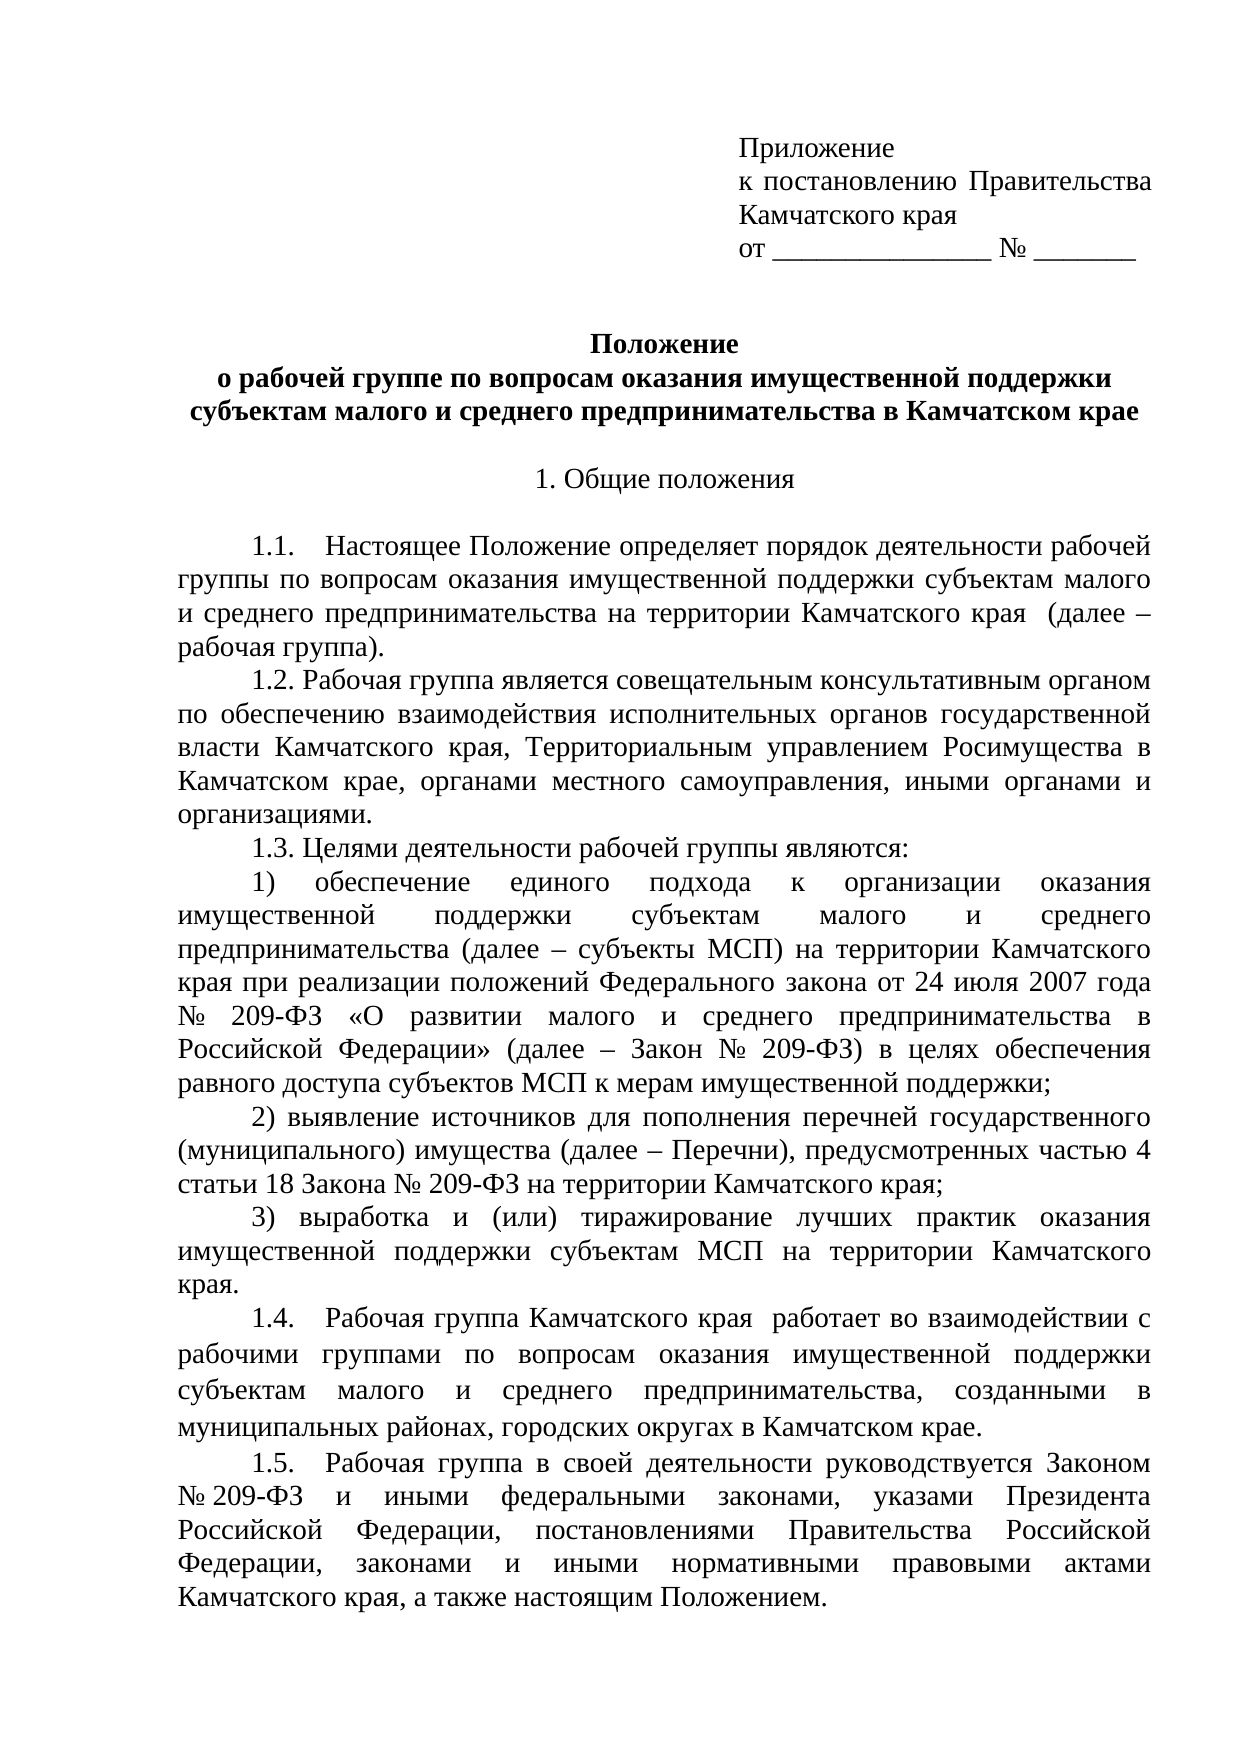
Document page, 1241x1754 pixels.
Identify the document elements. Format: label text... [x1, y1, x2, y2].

text 1.2. Рабочая группа является совещательным консультативным органом по обеспечению взаимодействия исполнительных органов государственной власти Камчатского края, Территориальным управлением Росимущества в Камчатском крае, органами местного самоуправления, иными органами и организациями. [177, 662, 1152, 830]
text 2) выявление источников для пополнения перечней государственного (муниципального) имущества (далее – Перечни), предусмотренных частью 4 статьи 18 Закона № 209-ФЗ на территории Камчатского края; [177, 1099, 1152, 1199]
text 1. Общие положения [177, 461, 1152, 494]
text Приложение [738, 130, 1152, 163]
list 1.3. Целями деятельности рабочей группы являются: [177, 830, 1152, 864]
text к постановлению Правительства Камчатского края [738, 163, 1152, 230]
text о рабочей группе по вопросам оказания имущественной поддержки субъектам малого и среднего предпринимательства в Камчатском крае [177, 360, 1152, 427]
text 1.5. Рабочая группа в своей деятельности руководствуется Законом № 209-ФЗ и иными федеральными законами, указами Президента Российской Федерации, постановлениями Правительства Российской Федерации, законами и иными нормативными правовыми актами Камчатского края, а также настоящим Положением. [177, 1445, 1152, 1612]
list Настоящее Положение определяет порядок деятельности рабочей группы по вопросам оказания имущественной поддержки субъектам малого и среднего предпринимательства на территории Камчатского края (далее – рабочая группа). [177, 528, 1152, 662]
text Положение [177, 326, 1152, 360]
text 1) обеспечение единого подхода к организации оказания имущественной поддержки субъектам малого и среднего предпринимательства (далее – субъекты МСП) на территории Камчатского края при реализации положений Федерального закона от 24 июля 2007 года № 209-ФЗ «О развитии малого и среднего предпринимательства в Российской Федерации» (далее – Закон № 209-ФЗ) в целях обеспечения равного доступа субъектов МСП к мерам имущественной поддержки; [177, 864, 1152, 1099]
text 3) выработка и (или) тиражирование лучших практик оказания имущественной поддержки субъектам МСП на территории Камчатского края. [177, 1199, 1152, 1300]
text от _______________ № _______ [738, 230, 1152, 264]
list Рабочая группа Камчатского края работает во взаимодействии с рабочими группами по вопросам оказания имущественной поддержки субъектам малого и среднего предпринимательства, созданными в муниципальных районах, городских округах в Камчатском крае. [177, 1300, 1152, 1442]
